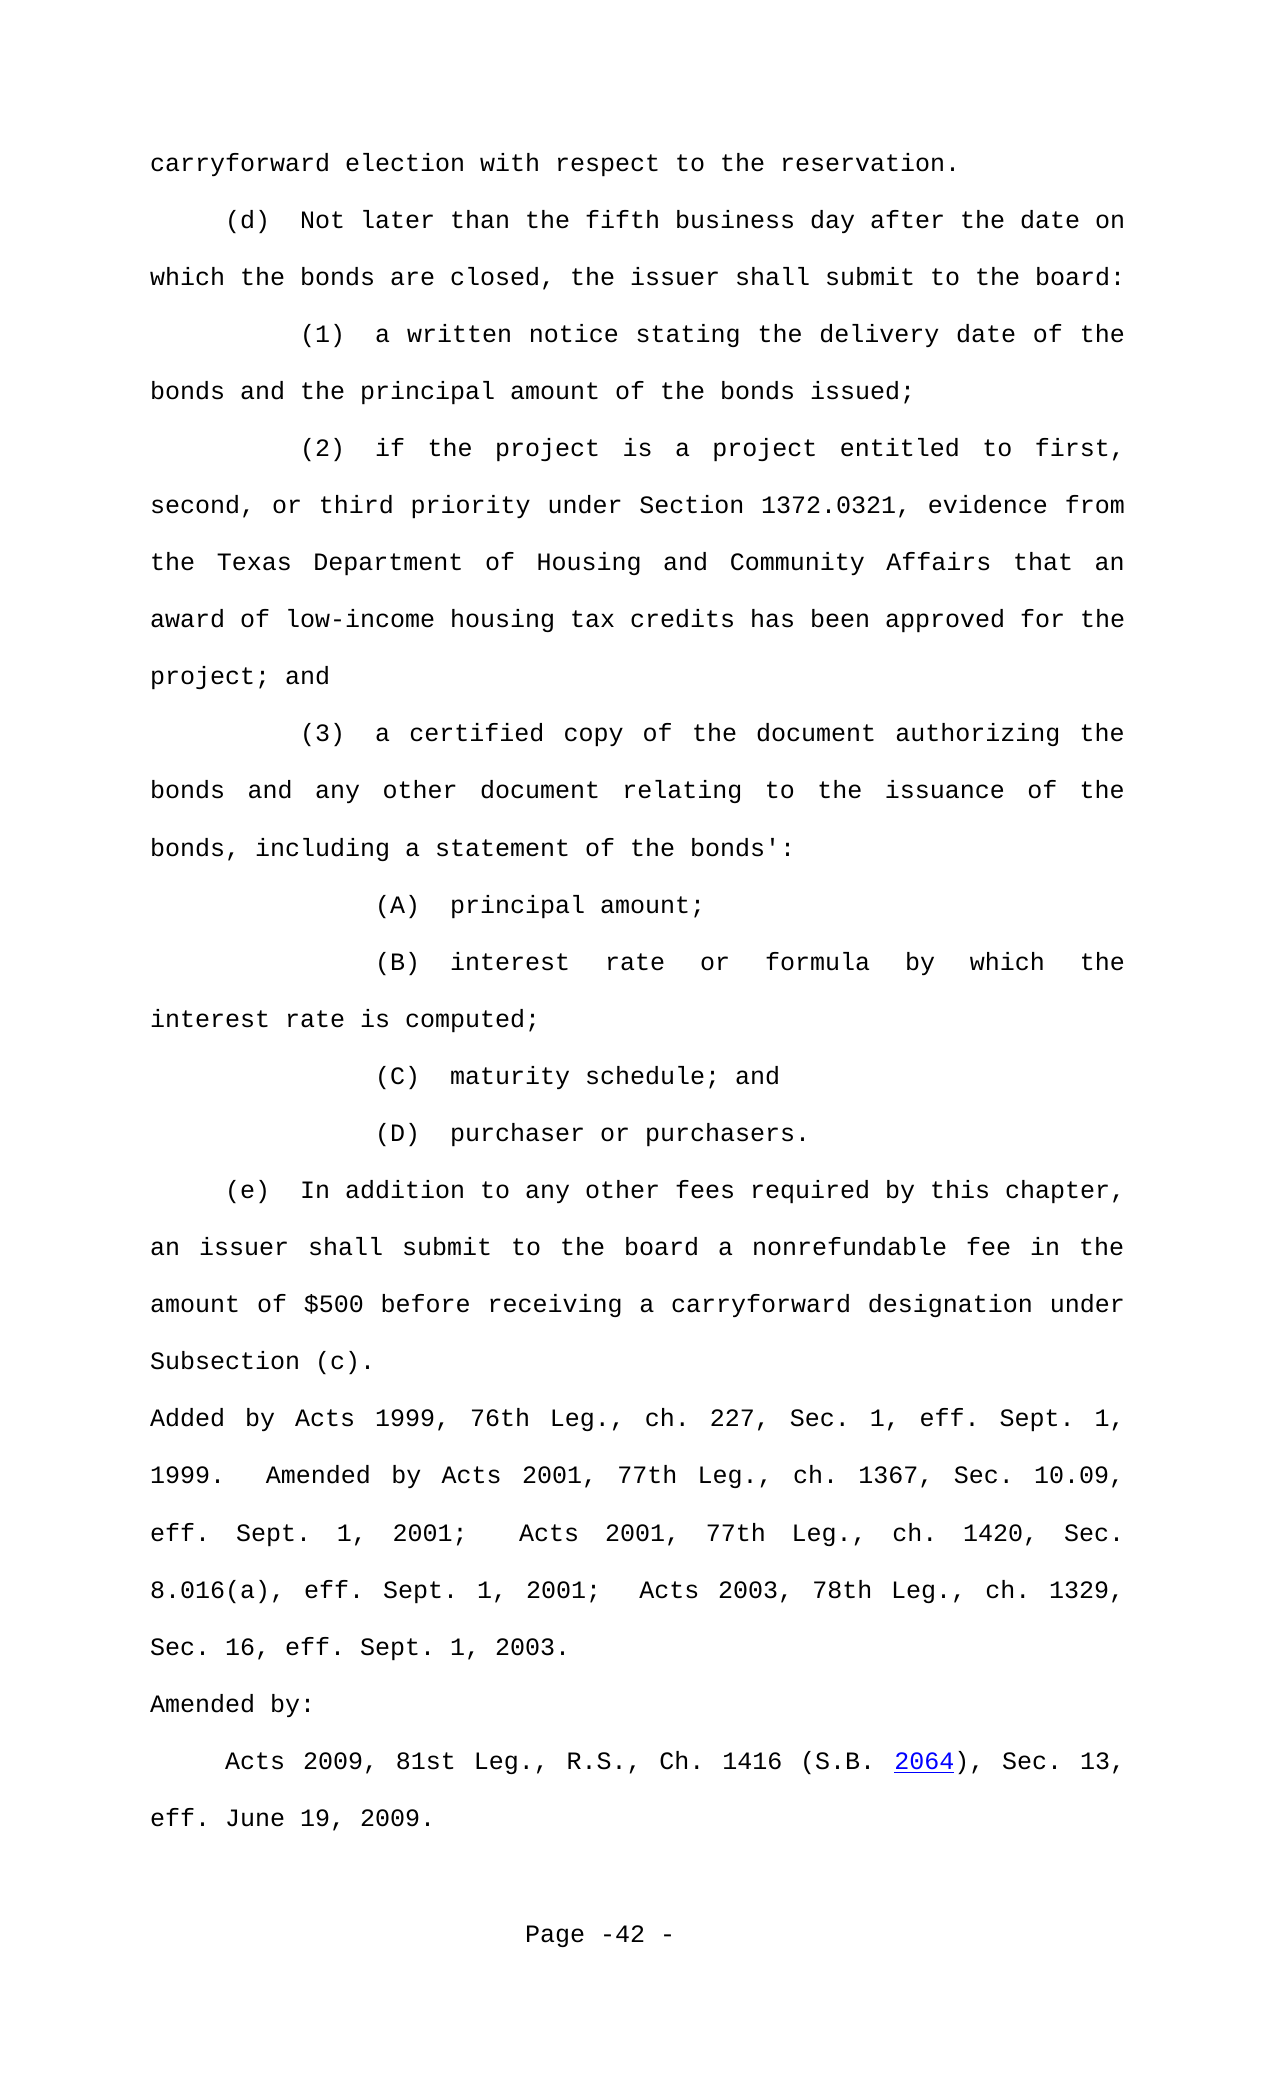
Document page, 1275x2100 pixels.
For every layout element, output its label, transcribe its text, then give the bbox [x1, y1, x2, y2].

text (d) Not later than the fifth business day after the date on which the bonds are closed, the issuer shall submit to the board: [150, 207, 1125, 293]
text (A) principal amount; [150, 892, 1125, 921]
text (1) a written notice stating the delivery date of the bonds and the principal amount of the bonds issued; [150, 321, 1125, 407]
text Added by Acts 1999, 76th Leg., ch. 227, Sec. 1, eff. Sept. 1, 1999. Amended by Acts 2001, 77th Leg., ch. 1367, Sec. 10.09, eff. Sept. 1, 2001; Acts 2001, 77th Leg., ch. 1420, Sec. 8.016(a), eff. Sept. 1, 2001; Acts 2003, 78th Leg., ch. 1329, Sec. 16, eff. Sept. 1, 2003. [150, 1406, 1125, 1663]
text (C) maturity schedule; and [150, 1063, 1125, 1092]
text Acts 2009, 81st Leg., R.S., Ch. 1416 (S.B. 2064), Sec. 13, eff. June 19, 2009. [150, 1748, 1125, 1834]
text Amended by: [150, 1691, 1125, 1720]
text (2) if the project is a project entitled to first, second, or third priority under Section 1372.0321, evidence from the Texas Department of Housing and Community Affairs that an award of low-income housing tax credits has been approved for the project; and [150, 435, 1125, 692]
text (3) a certified copy of the document authorizing the bonds and any other document relating to the issuance of the bonds, including a statement of the bonds': [150, 721, 1125, 863]
text (e) In addition to any other fees required by this chapter, an issuer shall submit to the board a nonrefundable fee in the amount of $500 before receiving a carryforward designation under Subsection (c). [150, 1177, 1125, 1377]
text (B) interest rate or formula by which the interest rate is computed; [150, 949, 1125, 1035]
text (D) purchaser or purchasers. [150, 1120, 1125, 1149]
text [150, 150, 1125, 178]
